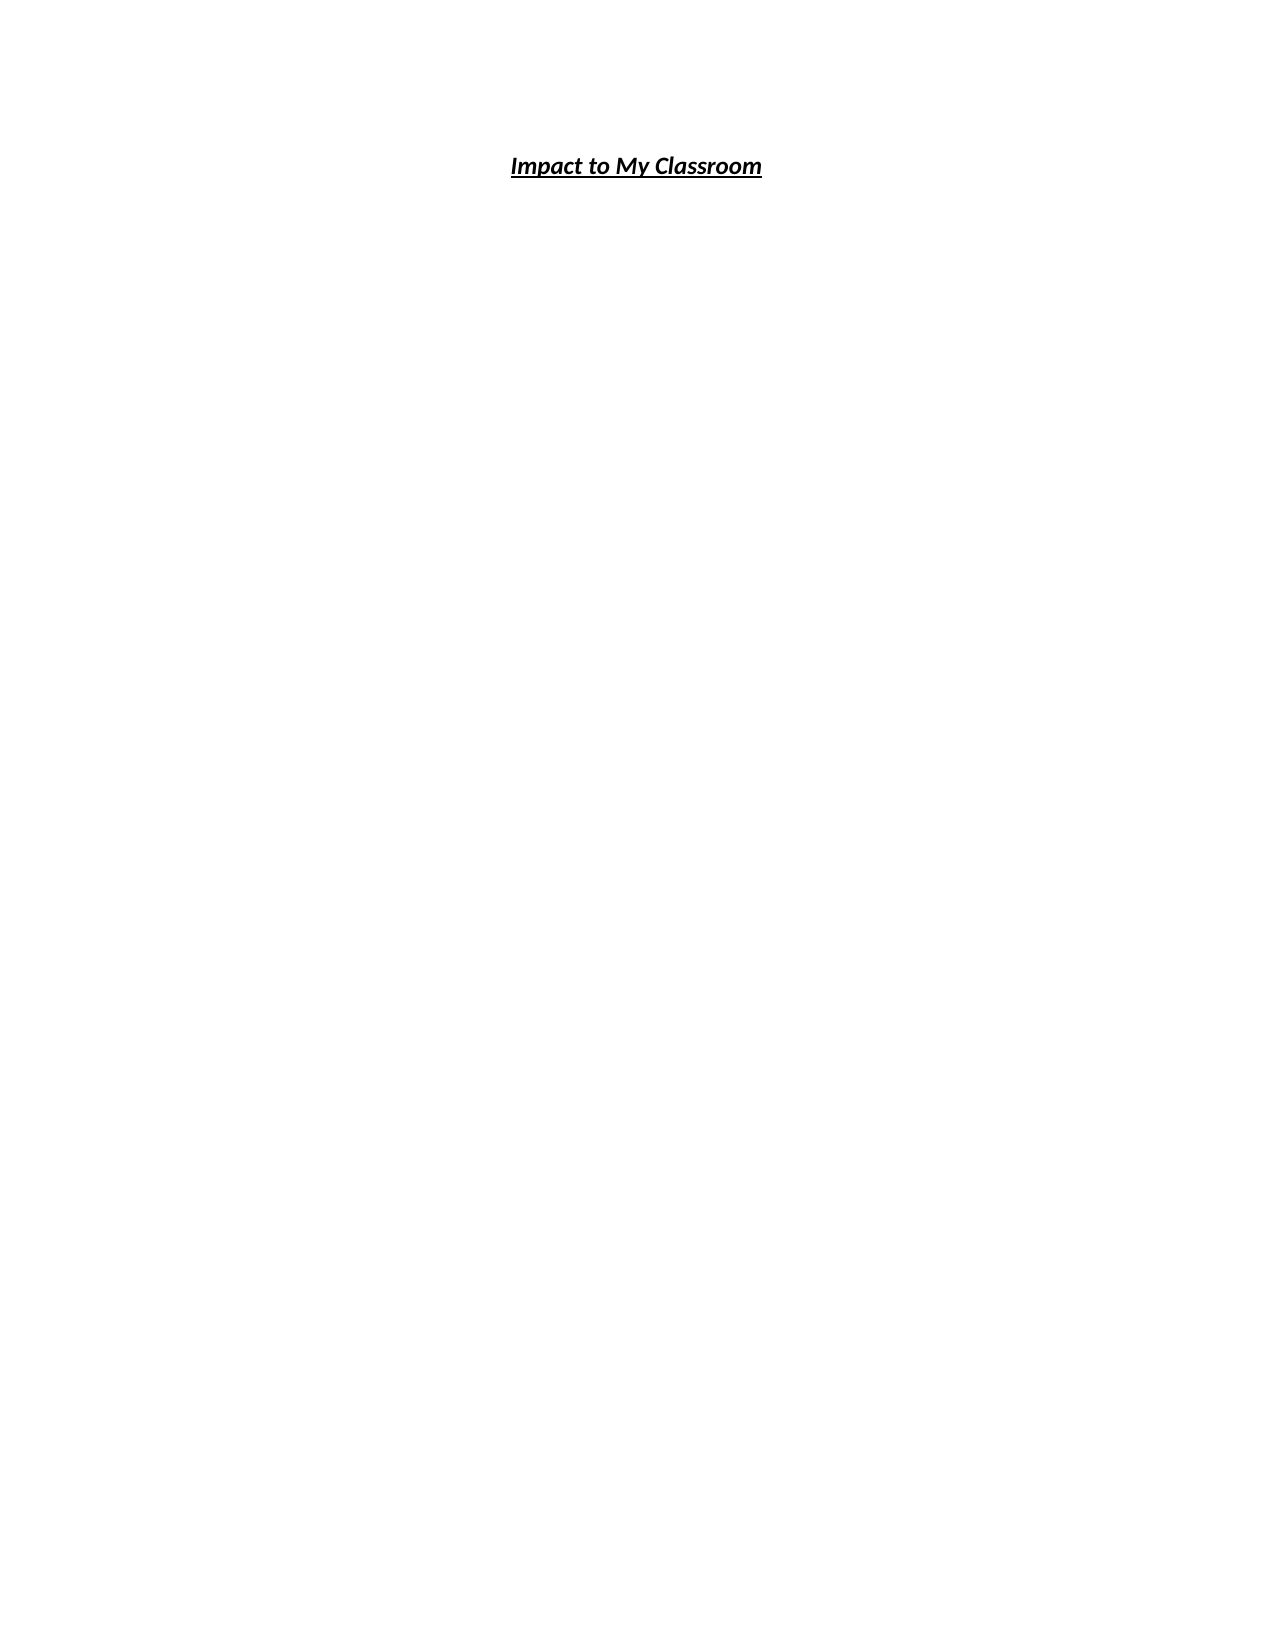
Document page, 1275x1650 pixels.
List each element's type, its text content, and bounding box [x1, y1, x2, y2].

text Impact to My Classroom [150, 150, 1125, 181]
